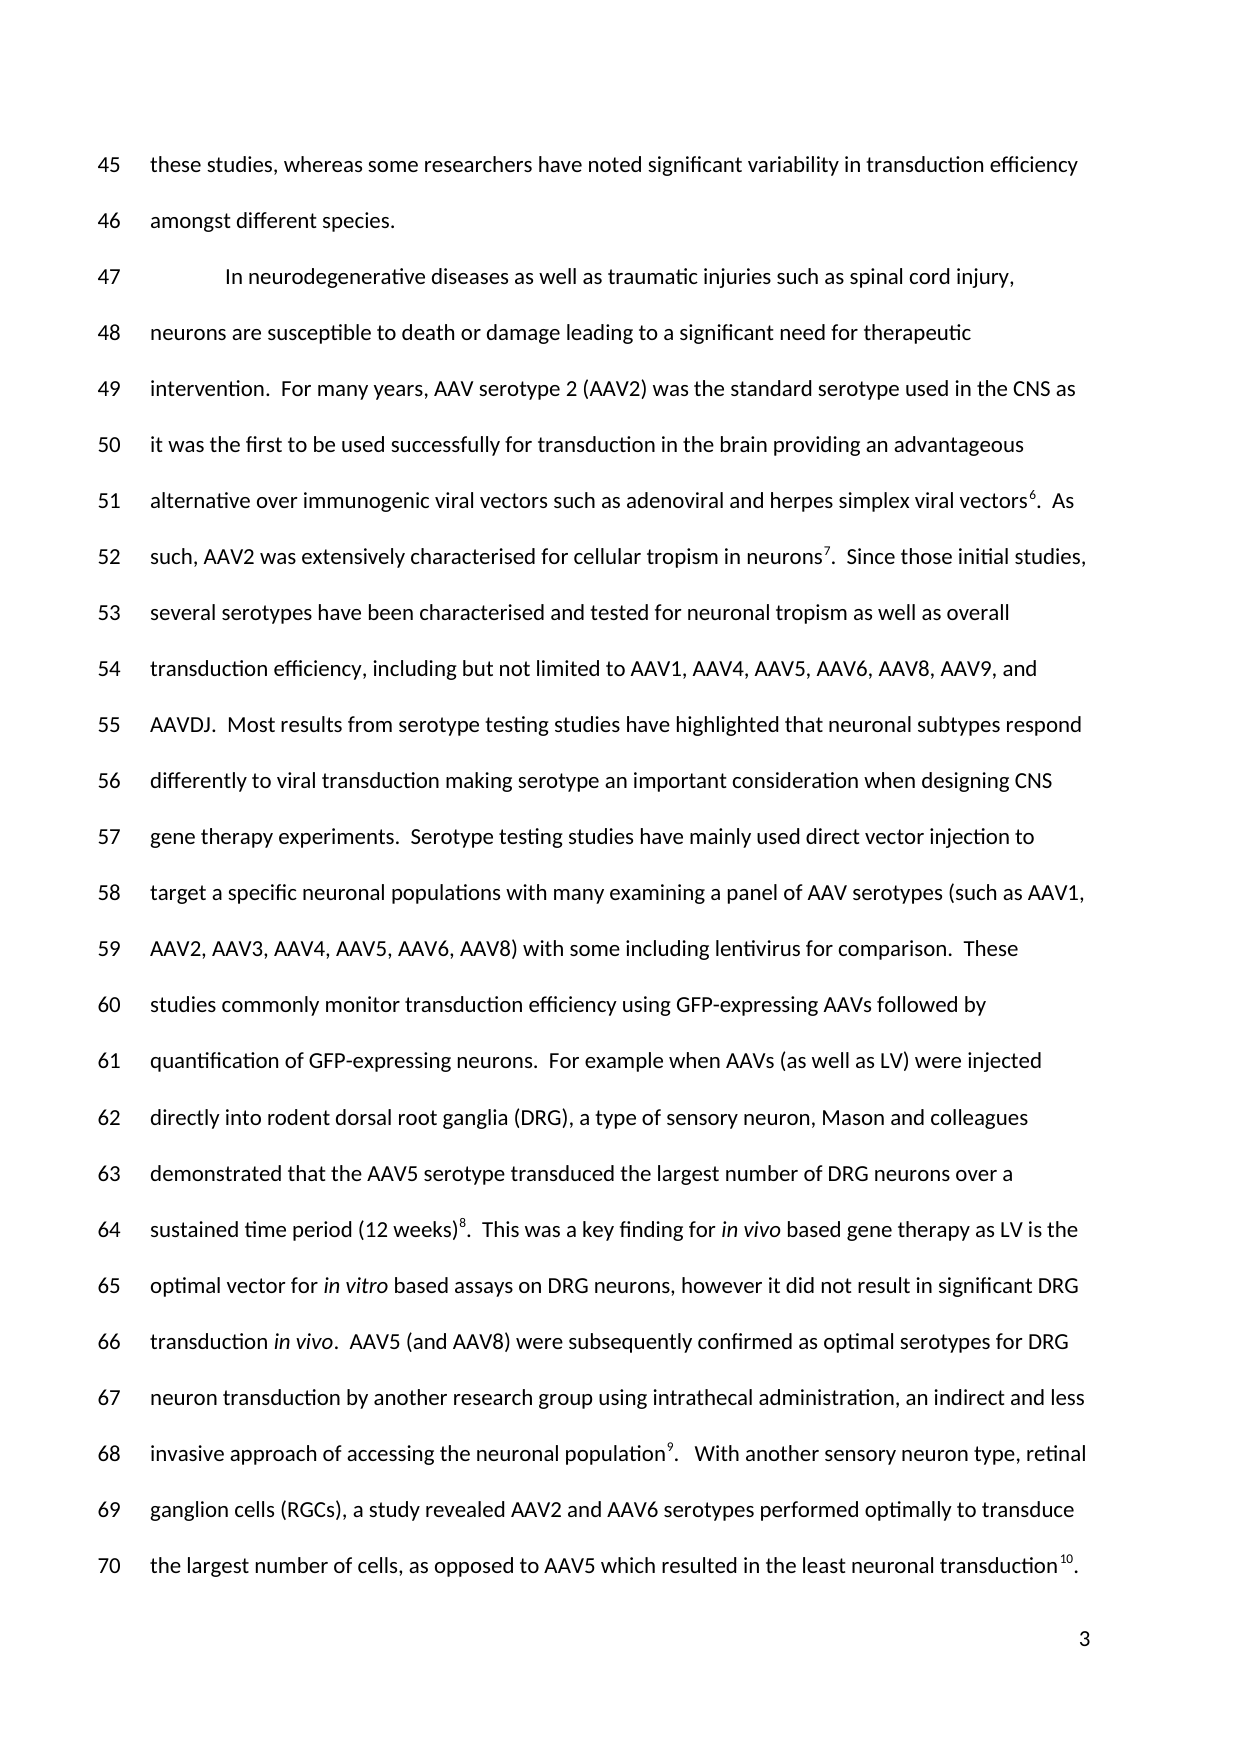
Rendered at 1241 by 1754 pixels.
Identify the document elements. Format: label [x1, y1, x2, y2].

text [150, 150, 1090, 234]
text [150, 262, 1090, 1579]
